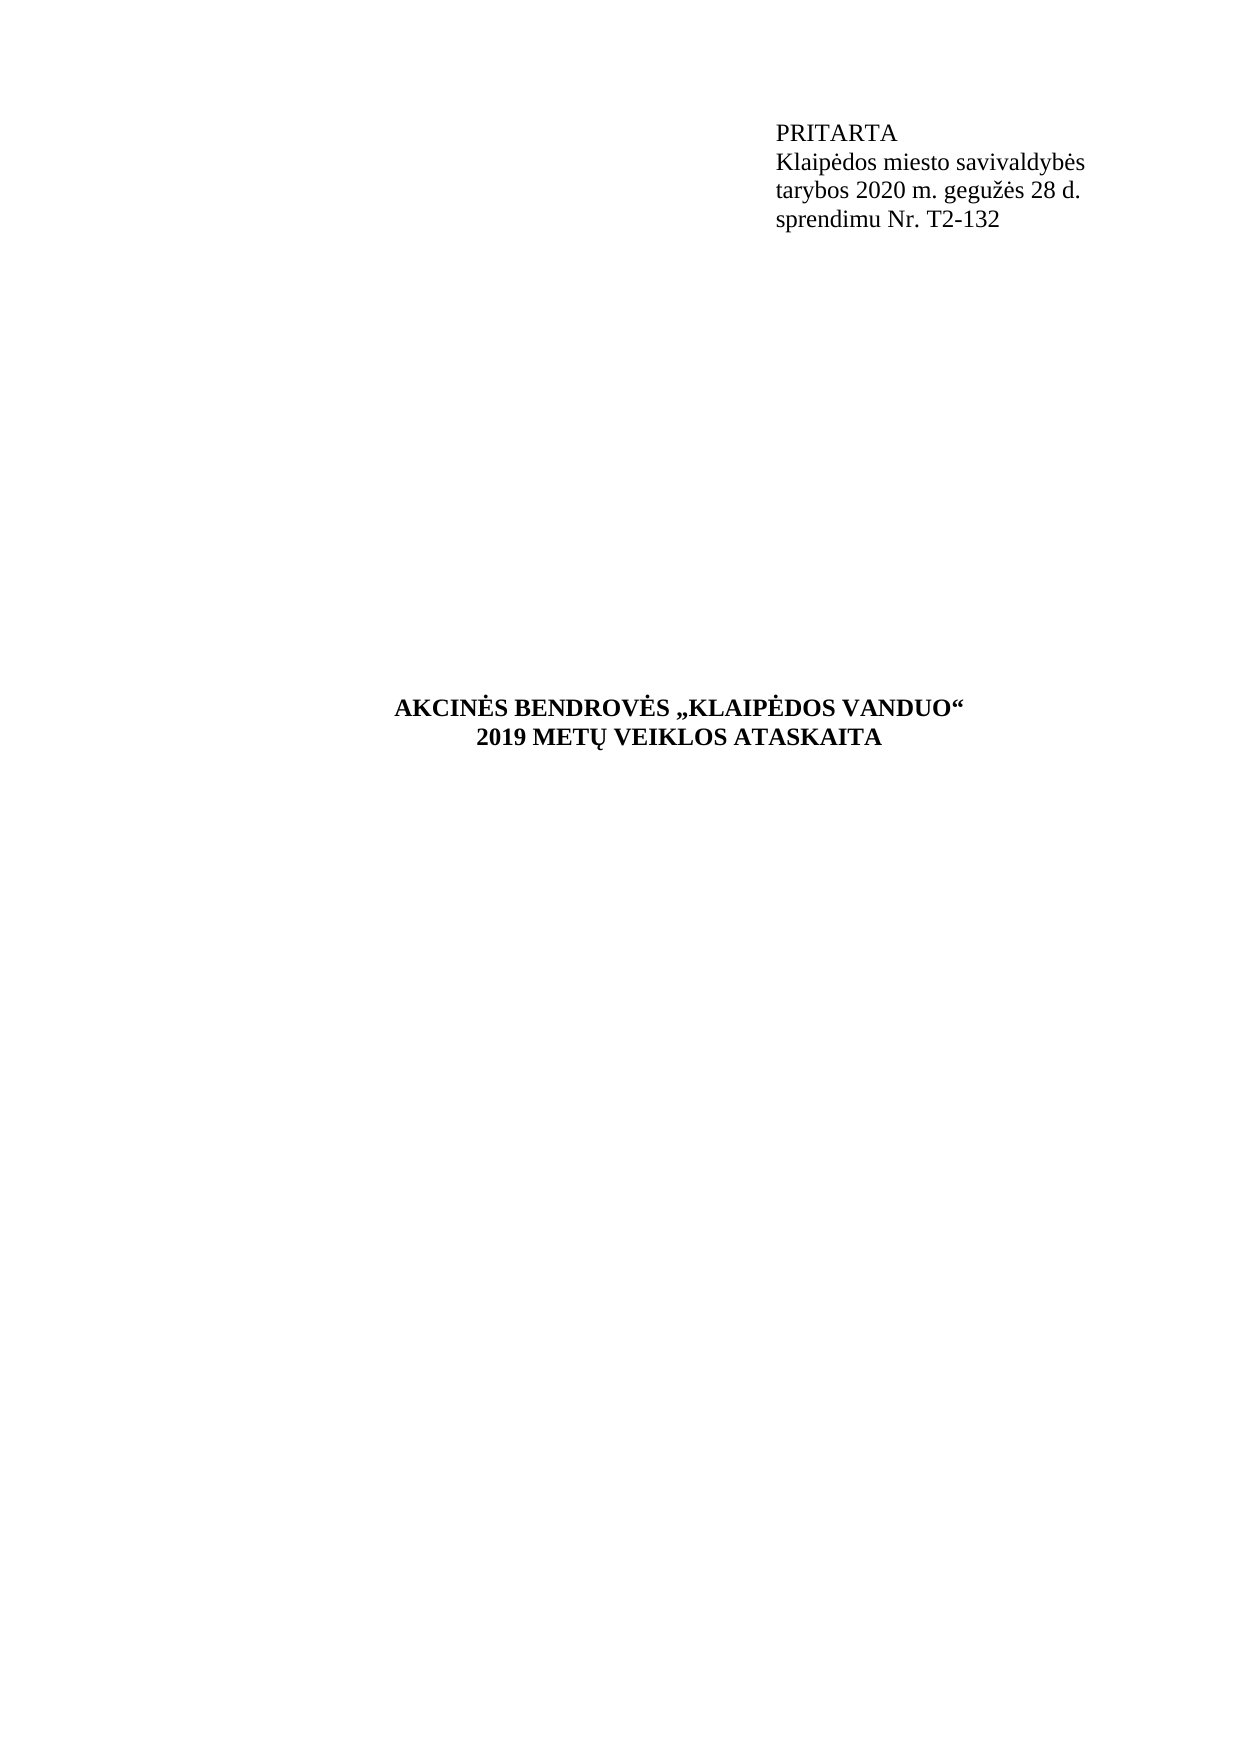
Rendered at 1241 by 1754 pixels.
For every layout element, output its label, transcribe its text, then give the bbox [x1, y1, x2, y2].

table_cell Klaipėdos miesto savivaldybės [764, 147, 1178, 176]
table_header PRITARTA [764, 118, 1178, 147]
table_cell sprendimu Nr. T2-132 [764, 204, 1178, 233]
table_cell tarybos 2020 m. gegužės 28 d. [764, 176, 1178, 204]
text 2019 METŲ VEIKLOS ATASKAITA [177, 722, 1181, 751]
text AKCINĖS BENDROVĖS „KLAIPĖDOS VANDUO“ [177, 693, 1181, 722]
